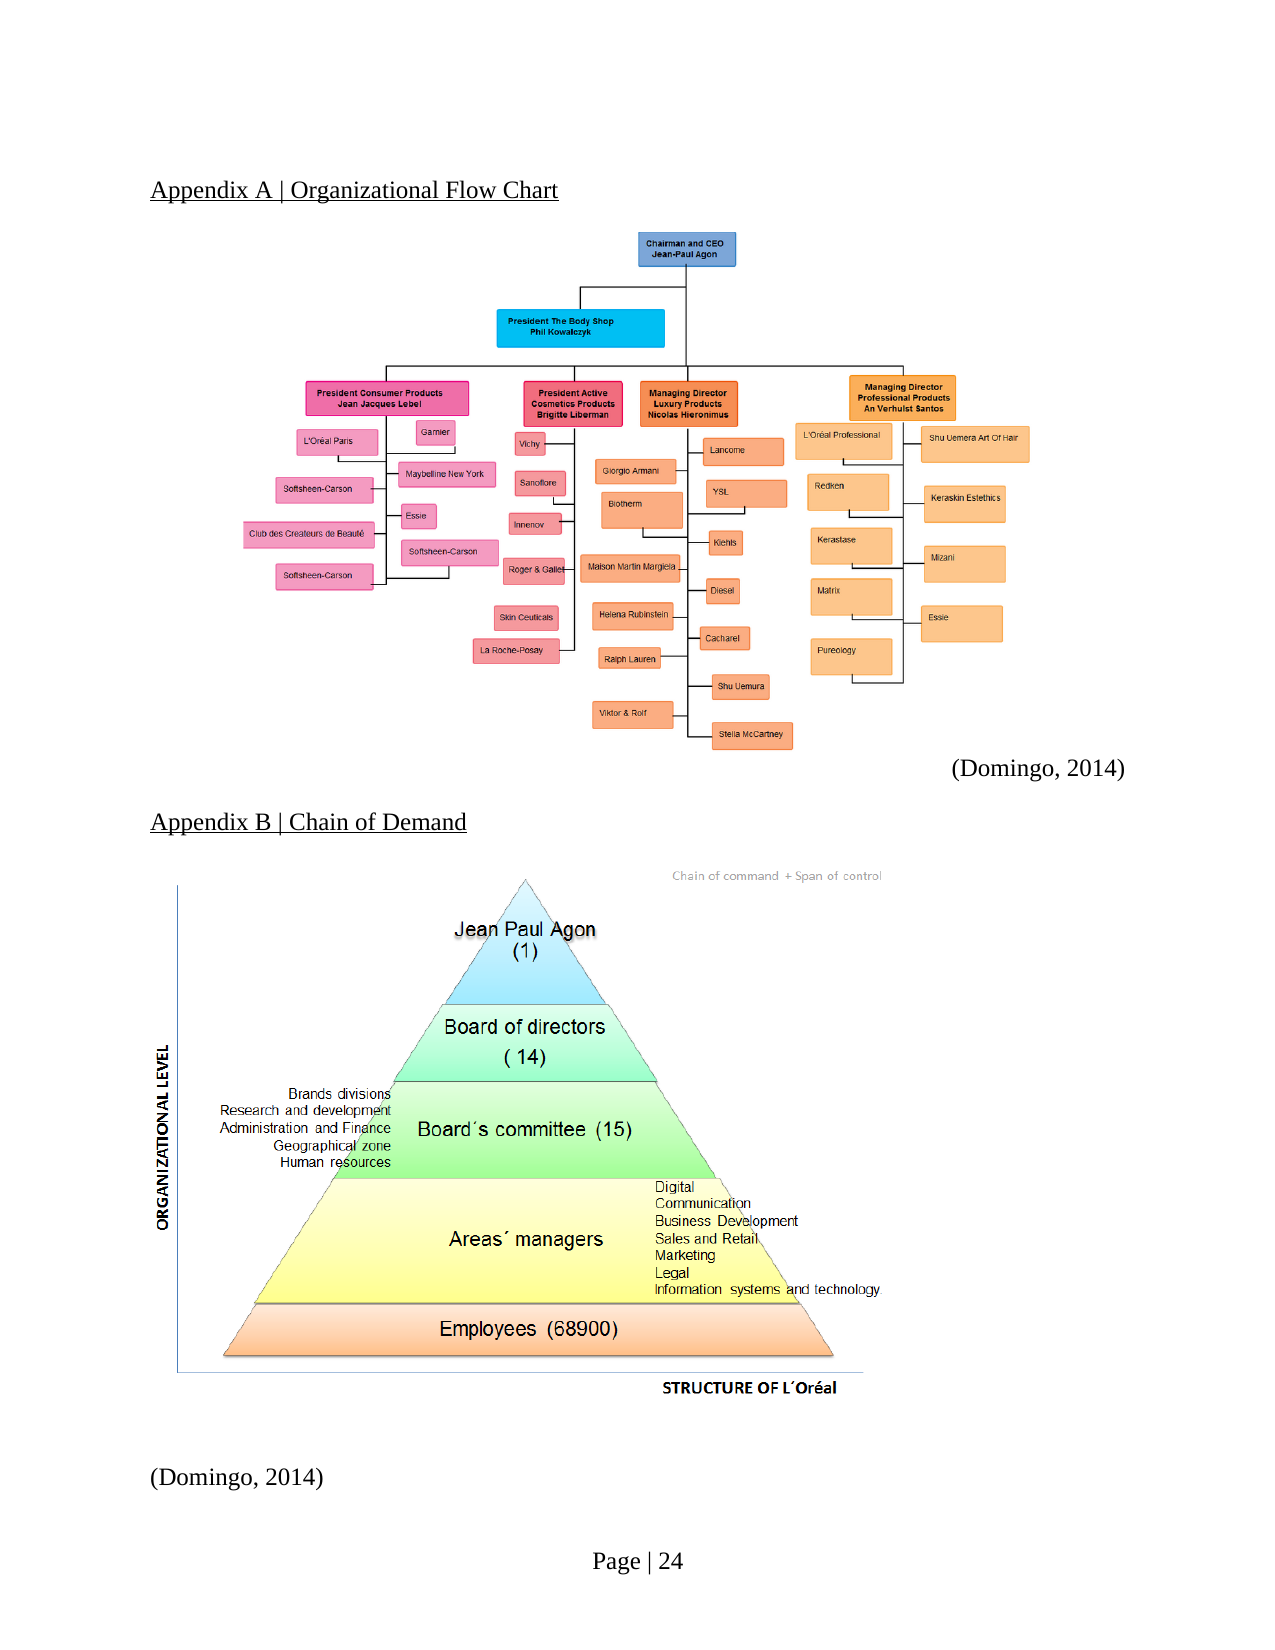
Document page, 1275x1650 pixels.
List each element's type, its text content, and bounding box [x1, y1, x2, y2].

subtitle Appendix A | Organizational Flow Chart [150, 175, 1125, 204]
picture [150, 864, 888, 1415]
text (Domingo, 2014) [150, 753, 1125, 782]
subtitle Appendix B | Chain of Demand [150, 807, 1125, 836]
text (Domingo, 2014) [150, 1462, 1125, 1491]
picture [243, 232, 1032, 753]
